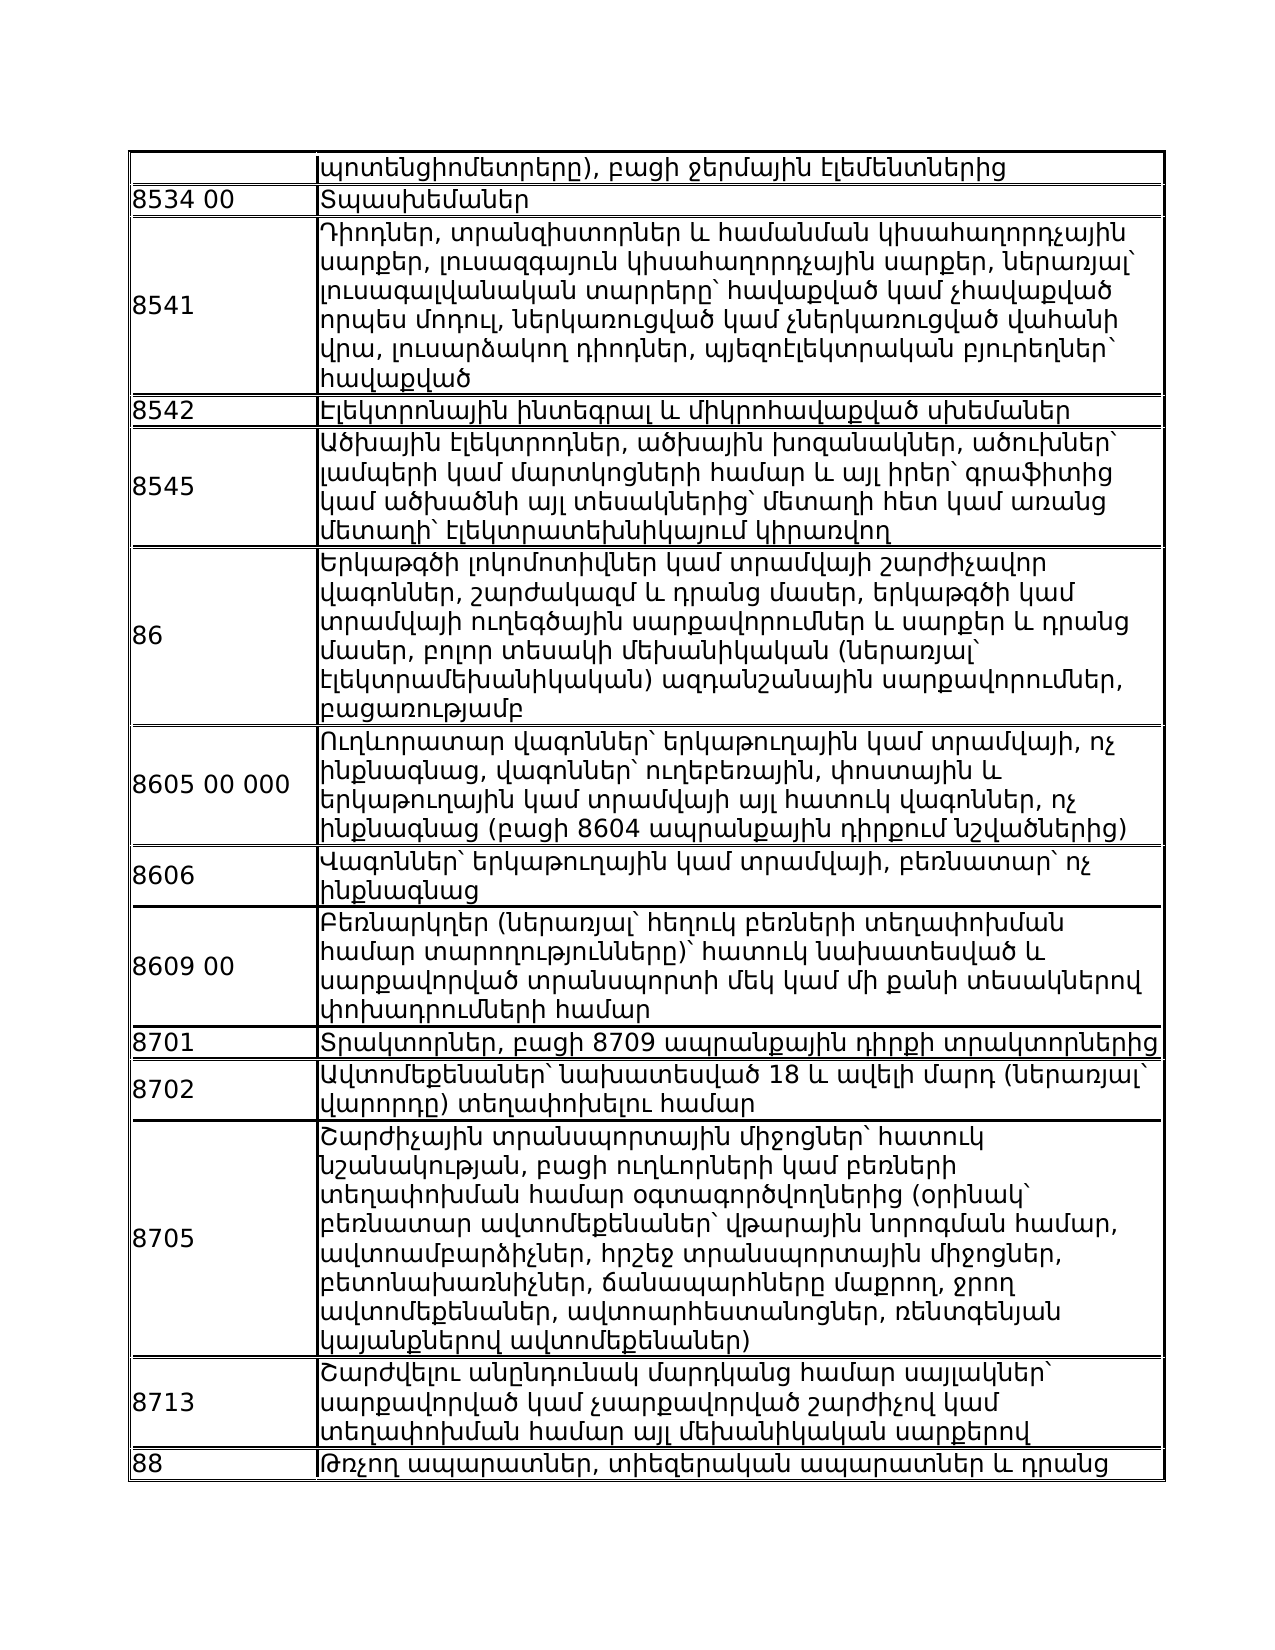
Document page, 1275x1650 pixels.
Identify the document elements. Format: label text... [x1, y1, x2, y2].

table_cell Ածխային էլեկտրոդներ, ածխային խոզանակներ, ածուխներ՝ լամպերի կամ մարտկոցների համար և այլ իրեր՝ գրաֆիտից կամ ածխածնի այլ տեսակներից՝ մետաղի հետ կամ առանց մետաղի՝ էլեկտրատեխնիկայում կիրառվող [319, 425, 1164, 545]
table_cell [317, 153, 1163, 182]
table_cell 8606 [131, 844, 316, 905]
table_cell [317, 1446, 1164, 1478]
table_cell Տպասխեմաներ [319, 183, 1164, 215]
table_cell 8705 [131, 1119, 316, 1355]
table_cell 8609 00 [131, 905, 316, 1025]
table_cell Ուղևորատար վագոններ՝ երկաթուղային կամ տրամվայի, ոչ ինքնագնաց, վագոններ՝ ուղեբեռային, փոստային և երկաթուղային կամ տրամվայի այլ հատուկ վագոններ, ոչ ինքնագնաց (բացի 8604 ապրանքային դիրքում նշվածներից) [319, 724, 1164, 843]
table_cell Դիոդներ, տրանզիստորներ և համանման կիսահաղորդչային սարքեր, լուսազգայուն կիսահաղորդչային սարքեր, ներառյալ՝ լուսագալվանական տարրերը՝ հավաքված կամ չհավաքված որպես մոդուլ, ներկառուցված կամ չներկառուցված վահանի վրա, լուսարձակող դիոդներ, պյեզոէլեկտրական բյուրեղներ` հավաքված [317, 215, 1164, 393]
table_cell 88 [131, 1446, 317, 1478]
table_cell 8702 [131, 1057, 316, 1119]
table_cell Ավտոմեքենաներ՝ նախատեսված 18 և ավելի մարդ (ներառյալ` վարորդը) տեղափոխելու համար [319, 1057, 1164, 1119]
table_cell 8534 00 [131, 183, 316, 215]
table_cell Շարժվելու անընդունակ մարդկանց համար սայլակներ՝ սարքավորված կամ չսարքավորված շարժիչով կամ տեղափոխման համար այլ մեխանիկական սարքերով [319, 1355, 1164, 1446]
table_cell Տրակտորներ, բացի 8709 ապրանքային դիրքի տրակտորներից [319, 1025, 1163, 1057]
table_cell 8545 [131, 425, 316, 545]
table_cell Էլեկտրոնային ինտեգրալ և միկրոհավաքված սխեմաներ [319, 393, 1164, 425]
table_cell 86 [131, 545, 316, 723]
table_cell 8713 [131, 1355, 316, 1446]
table_cell 8542 [131, 393, 316, 425]
table_cell Բեռնարկղեր (ներառյալ՝ հեղուկ բեռների տեղափոխման համար տարողությունները)՝ հատուկ նախատեսված և սարքավորված տրանսպորտի մեկ կամ մի քանի տեսակներով փոխադրումների համար [319, 905, 1163, 1025]
table_cell 8533 [131, 152, 317, 182]
table_cell Վագոններ՝ երկաթուղային կամ տրամվայի, բեռնատար՝ ոչ ինքնագնաց [319, 844, 1164, 905]
table_cell Շարժիչային տրանսպորտային միջոցներ՝ հատուկ նշանակության, բացի ուղևորների կամ բեռների տեղափոխման համար օգտագործվողներից (օրինակ՝ բեռնատար ավտոմեքենաներ՝ վթարային նորոգման համար, ավտոամբարձիչներ, հրշեջ տրանսպորտային միջոցներ, բետոնախառնիչներ, ճանապարհները մաքրող, ջրող ավտոմեքենաներ, ավտոարհեստանոցներ, ռենտգենյան կայանքներով ավտոմեքենաներ) [319, 1119, 1163, 1355]
table_cell 8541 [129, 215, 317, 393]
table_cell Երկաթգծի լոկոմոտիվներ կամ տրամվայի շարժիչավոր վագոններ, շարժակազմ և դրանց մասեր, երկաթգծի կամ տրամվայի ուղեգծային սարքավորումներ և սարքեր և դրանց մասեր, բոլոր տեսակի մեխանիկական (ներառյալ՝ էլեկտրամեխանիկական) ազդանշանային սարքավորումներ, բացառությամբ [319, 545, 1164, 723]
table_cell 8605 00 000 [131, 724, 316, 843]
table_cell 8701 [131, 1025, 316, 1057]
